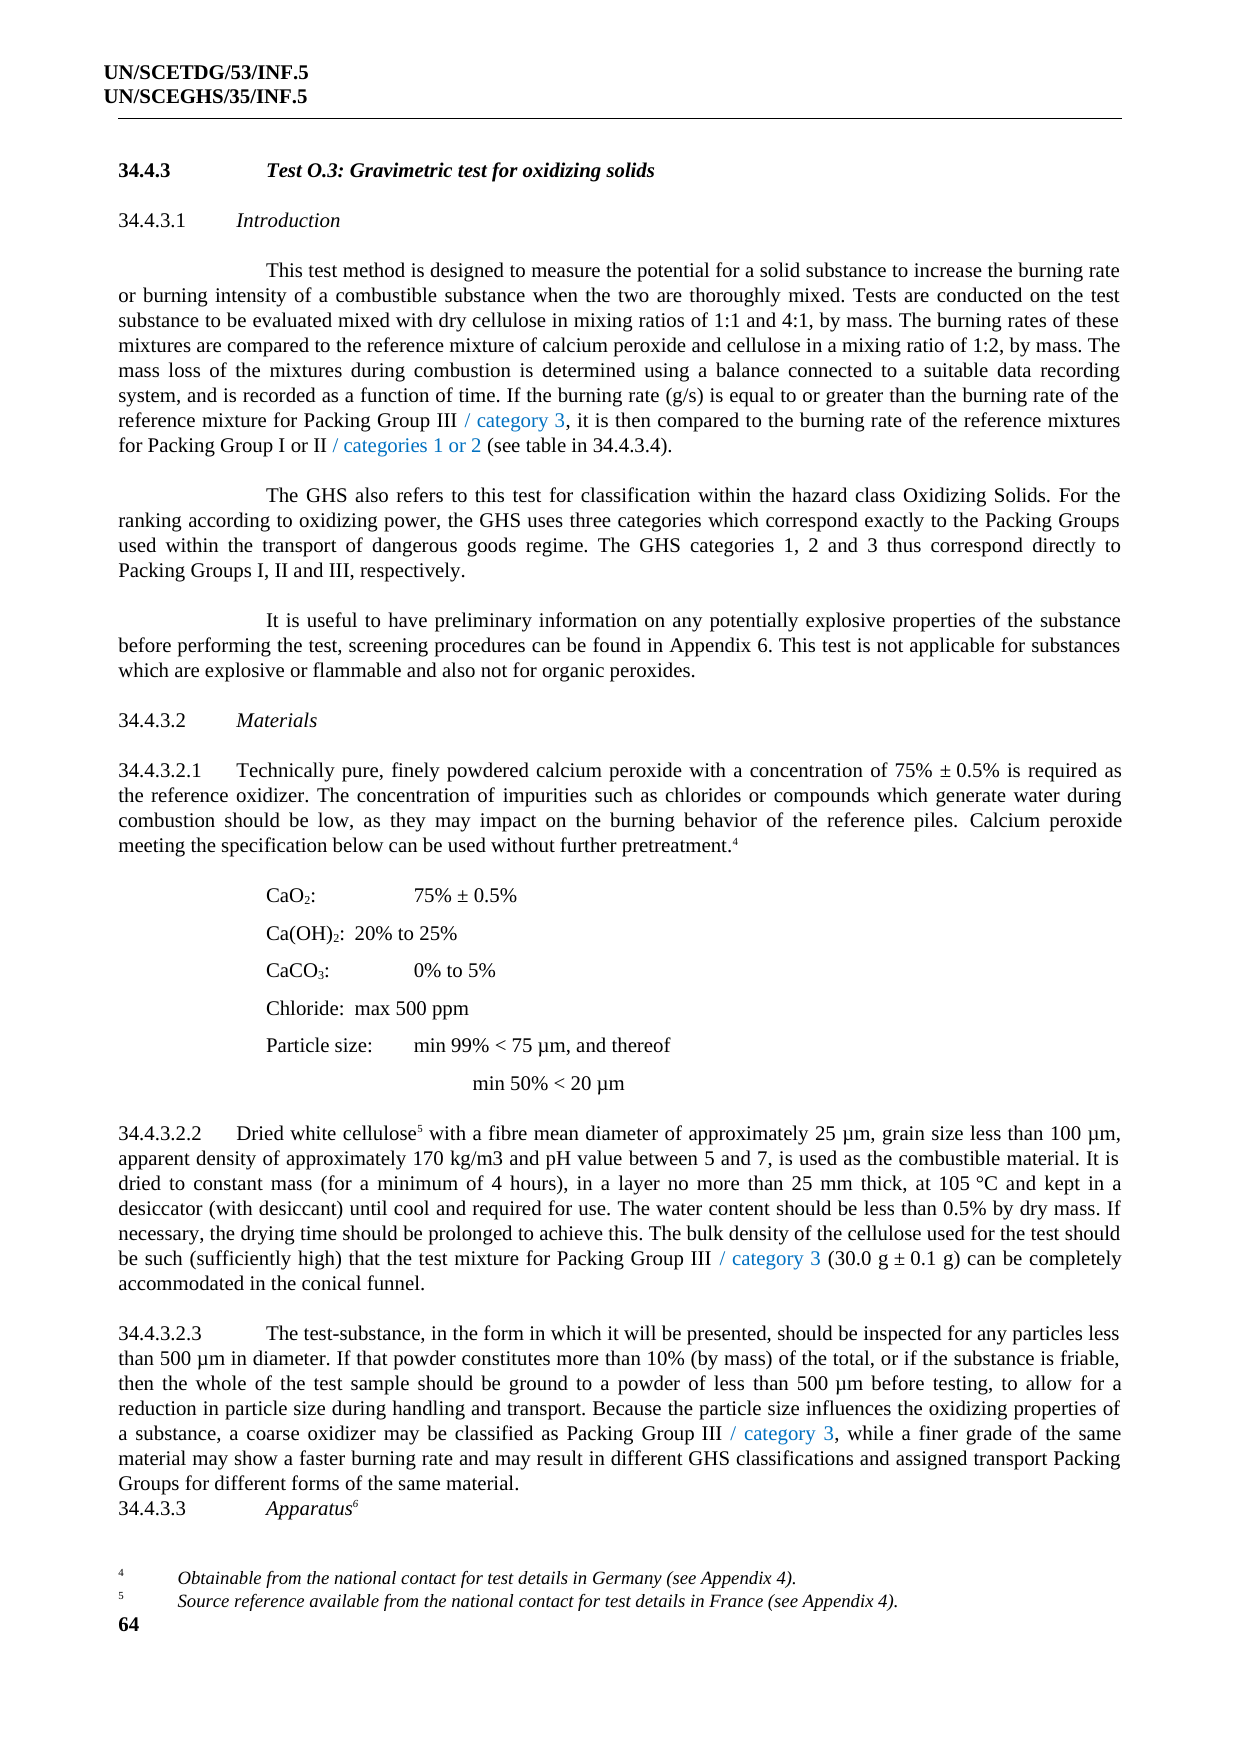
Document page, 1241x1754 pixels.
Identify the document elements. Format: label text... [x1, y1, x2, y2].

text Chloride: max 500 ppm [266, 995, 1122, 1020]
text 34.4.3.2.1 Technically pure, finely powdered calcium peroxide with a concentration of 75% ± 0.5% is required as the reference oxidizer. The concentration of impurities such as chlorides or compounds which generate water during combustion should be low, as they may impact on the burning behavior of the reference piles. Calcium peroxide meeting the specification below can be used without further pretreatment. [118, 757, 1122, 857]
text 34.4.3.2 Materials [118, 707, 1122, 732]
text 34.4.3.1 Introduction [118, 207, 1122, 232]
text CaCO3: 0% to 5% [266, 957, 1122, 982]
text 34.4.3 Test O.3: Gravimetric test for oxidizing solids [118, 119, 1122, 182]
text Ca(OH)2: 20% to 25% [266, 920, 1122, 945]
text It is useful to have preliminary information on any potentially explosive properties of the substance before performing the test, screening procedures can be found in Appendix 6. This test is not applicable for substances which are explosive or flammable and also not for organic peroxides. [118, 607, 1122, 682]
text 34.4.3.3 Apparatus [118, 1495, 1122, 1520]
text The GHS also refers to this test for classification within the hazard class Oxidizing Solids. For the ranking according to oxidizing power, the GHS uses three categories which correspond exactly to the Packing Groups used within the transport of dangerous goods regime. The GHS categories 1, 2 and 3 thus correspond directly to Packing Groups I, II and III, respectively. [118, 482, 1122, 582]
text 34.4.3.2.2 Dried white cellulose with a fibre mean diameter of approximately 25 µm, grain size less than 100 µm, apparent density of approximately 170 kg/m3 and pH value between 5 and 7, is used as the combustible material. It is dried to constant mass (for a minimum of 4 hours), in a layer no more than 25 mm thick, at 105 °C and kept in a desiccator (with desiccant) until cool and required for use. The water content should be less than 0.5% by dry mass. If necessary, the drying time should be prolonged to achieve this. The bulk density of the cellulose used for the test should be such (sufficiently high) that the test mixture for Packing Group III / category 3 (30.0 g ± 0.1 g) can be completely accommodated in the conical funnel. [118, 1120, 1122, 1295]
text Particle size: min 99% < 75 µm, and thereof [266, 1032, 1122, 1057]
text CaO2: 75% ± 0.5% [266, 882, 1122, 907]
text This test method is designed to measure the potential for a solid substance to increase the burning rate or burning intensity of a combustible substance when the two are thoroughly mixed. Tests are conducted on the test substance to be evaluated mixed with dry cellulose in mixing ratios of 1:1 and 4:1, by mass. The burning rates of these mixtures are compared to the reference mixture of calcium peroxide and cellulose in a mixing ratio of 1:2, by mass. The mass loss of the mixtures during combustion is determined using a balance connected to a suitable data recording system, and is recorded as a function of time. If the burning rate (g/s) is equal to or greater than the burning rate of the reference mixture for Packing Group III / category 3, it is then compared to the burning rate of the reference mixtures for Packing Group I or II / categories 1 or 2 (see table in 34.4.3.4). [118, 257, 1122, 457]
text min 50% < 20 µm [266, 1070, 1122, 1095]
text 34.4.3.2.3 The test-substance, in the form in which it will be presented, should be inspected for any particles less than 500 µm in diameter. If that powder constitutes more than 10% (by mass) of the total, or if the substance is friable, then the whole of the test sample should be ground to a powder of less than 500 µm before testing, to allow for a reduction in particle size during handling and transport. Because the particle size influences the oxidizing properties of a substance, a coarse oxidizer may be classified as Packing Group III / category 3, while a finer grade of the same material may show a faster burning rate and may result in different GHS classifications and assigned transport Packing Groups for different forms of the same material. [118, 1320, 1122, 1495]
